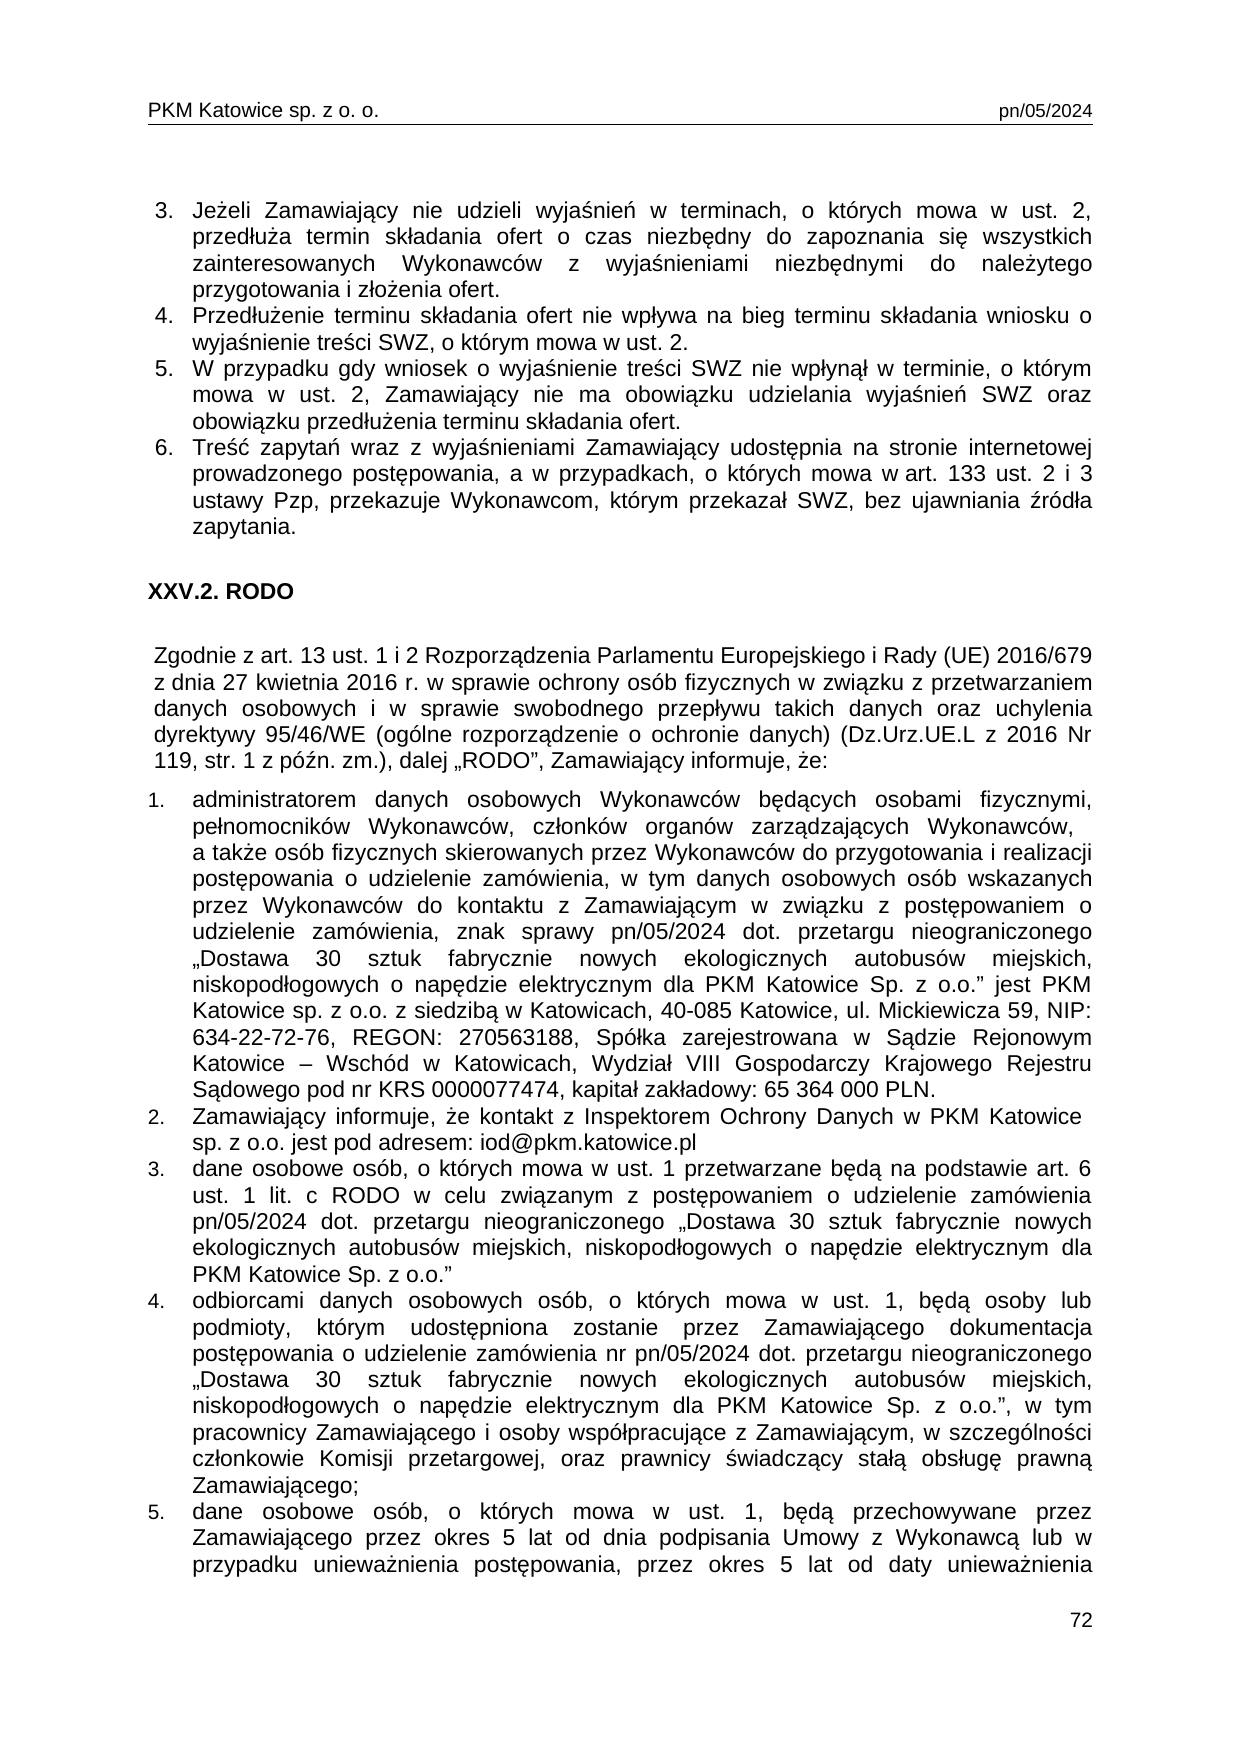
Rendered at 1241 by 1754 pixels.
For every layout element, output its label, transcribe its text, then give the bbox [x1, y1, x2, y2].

list dane osobowe osób, o których mowa w ust. 1 przetwarzane będą na podstawie art. 6 ust. 1 lit. c RODO w celu związanym z postępowaniem o udzielenie zamówienia pn/05/2024 dot. przetargu nieograniczonego „Dostawa 30 sztuk fabrycznie nowych ekologicznych autobusów miejskich, niskopodłogowych o napędzie elektrycznym dla PKM Katowice Sp. z o.o.” [148, 1155, 1093, 1287]
list Zamawiający informuje, że kontakt z Inspektorem Ochrony Danych w PKM Katowice sp. z o.o. jest pod adresem: iod@pkm.katowice.pl [148, 1103, 1093, 1155]
list W przypadku gdy wniosek o wyjaśnienie treści SWZ nie wpłynął w terminie, o którym mowa w ust. 2, Zamawiający nie ma obowiązku udzielania wyjaśnień SWZ oraz obowiązku przedłużenia terminu składania ofert. [154, 355, 1093, 434]
list administratorem danych osobowych Wykonawców będących osobami fizycznymi, pełnomocników Wykonawców, członków organów zarządzających Wykonawców, a także osób fizycznych skierowanych przez Wykonawców do przygotowania i realizacji postępowania o udzielenie zamówienia, w tym danych osobowych osób wskazanych przez Wykonawców do kontaktu z Zamawiającym w związku z postępowaniem o udzielenie zamówienia, znak sprawy pn/05/2024 dot. przetargu nieograniczonego „Dostawa 30 sztuk fabrycznie nowych ekologicznych autobusów miejskich, niskopodłogowych o napędzie elektrycznym dla PKM Katowice Sp. z o.o.” jest PKM Katowice sp. z o.o. z siedzibą w Katowicach, 40-085 Katowice, ul. Mickiewicza 59, NIP: 634-22-72-76, REGON: 270563188, Spółka zarejestrowana w Sądzie Rejonowym Katowice – Wschód w Katowicach, Wydział VIII Gospodarczy Krajowego Rejestru Sądowego pod nr KRS 0000077474, kapitał zakładowy: 65 364 000 PLN. [148, 786, 1093, 1103]
text Zgodnie z art. 13 ust. 1 i 2 Rozporządzenia Parlamentu Europejskiego i Rady (UE) 2016/679 z dnia 27 kwietnia 2016 r. w sprawie ochrony osób fizycznych w związku z przetwarzaniem danych osobowych i w sprawie swobodnego przepływu takich danych oraz uchylenia dyrektywy 95/46/WE (ogólne rozporządzenie o ochronie danych) (Dz.Urz.UE.L z 2016 Nr 119, str. 1 z późn. zm.), dalej „RODO”, Zamawiający informuje, że: [153, 642, 1093, 774]
list Jeżeli Zamawiający nie udzieli wyjaśnień w terminach, o których mowa w ust. 2, przedłuża termin składania ofert o czas niezbędny do zapoznania się wszystkich zainteresowanych Wykonawców z wyjaśnieniami niezbędnymi do należytego przygotowania i złożenia ofert. [154, 197, 1093, 302]
list Przedłużenie terminu składania ofert nie wpływa na bieg terminu składania wniosku o wyjaśnienie treści SWZ, o którym mowa w ust. 2. [154, 302, 1093, 355]
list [148, 1498, 1093, 1577]
list odbiorcami danych osobowych osób, o których mowa w ust. 1, będą osoby lub podmioty, którym udostępniona zostanie przez Zamawiającego dokumentacja postępowania o udzielenie zamówienia nr pn/05/2024 dot. przetargu nieograniczonego „Dostawa 30 sztuk fabrycznie nowych ekologicznych autobusów miejskich, niskopodłogowych o napędzie elektrycznym dla PKM Katowice Sp. z o.o.”, w tym pracownicy Zamawiającego i osoby współpracujące z Zamawiającym, w szczególności członkowie Komisji przetargowej, oraz prawnicy świadczący stałą obsługę prawną Zamawiającego; [148, 1287, 1093, 1498]
text XXV.2. RODO [148, 578, 1093, 604]
list Treść zapytań wraz z wyjaśnieniami Zamawiający udostępnia na stronie internetowej prowadzonego postępowania, a w przypadkach, o których mowa w art. 133 ust. 2 i 3 ustawy Pzp, przekazuje Wykonawcom, którym przekazał SWZ, bez ujawniania źródła zapytania. [154, 434, 1093, 539]
